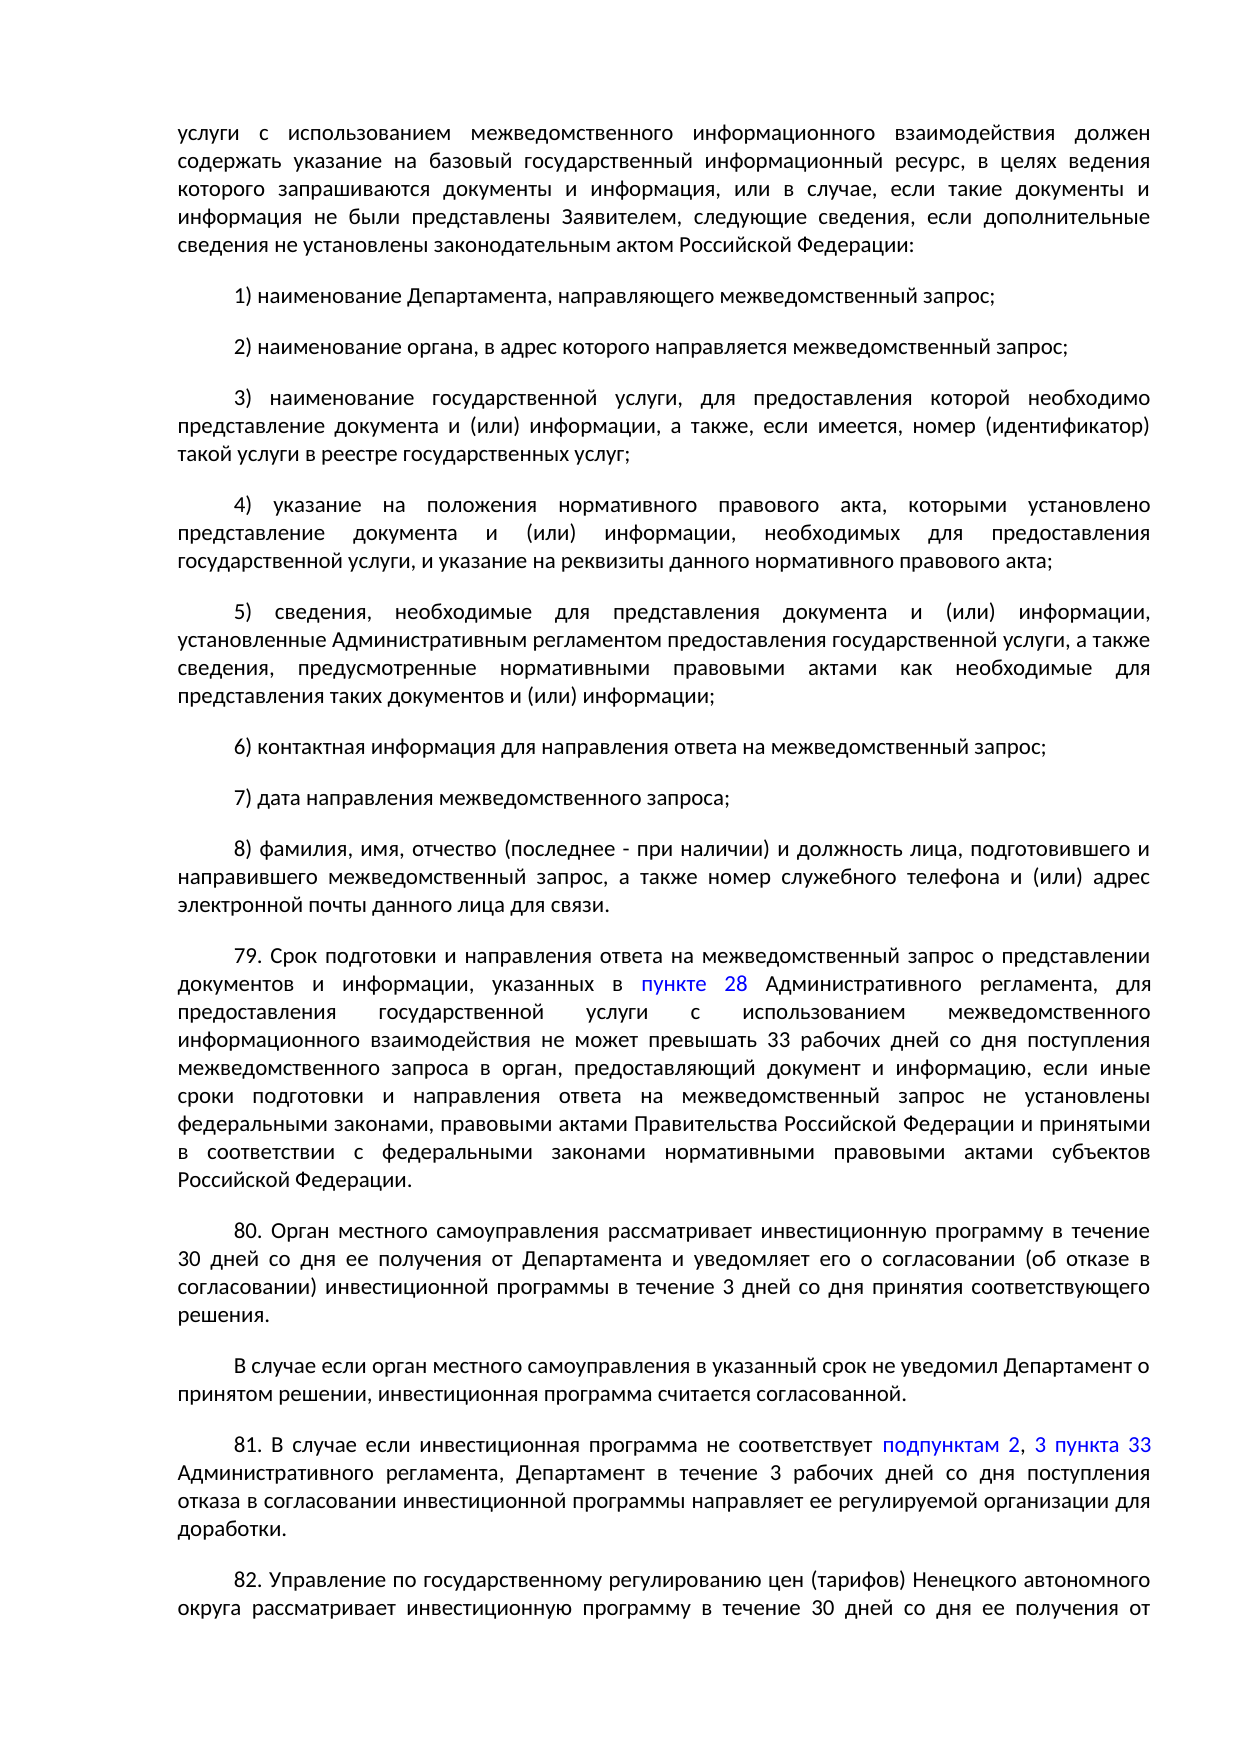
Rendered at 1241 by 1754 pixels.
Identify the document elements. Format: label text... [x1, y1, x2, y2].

text 5) сведения, необходимые для представления документа и (или) информации, установленные Административным регламентом предоставления государственной услуги, а также сведения, предусмотренные нормативными правовыми актами как необходимые для представления таких документов и (или) информации; [177, 597, 1152, 709]
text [177, 1565, 1152, 1621]
text В случае если орган местного самоуправления в указанный срок не уведомил Департамент о принятом решении, инвестиционная программа считается согласованной. [177, 1351, 1152, 1407]
text 1) наименование Департамента, направляющего межведомственный запрос; [177, 281, 1152, 309]
text 6) контактная информация для направления ответа на межведомственный запрос; [177, 732, 1152, 760]
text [177, 118, 1152, 258]
text 3) наименование государственной услуги, для предоставления которой необходимо представление документа и (или) информации, а также, если имеется, номер (идентификатор) такой услуги в реестре государственных услуг; [177, 383, 1152, 467]
text 4) указание на положения нормативного правового акта, которыми установлено представление документа и (или) информации, необходимых для предоставления государственной услуги, и указание на реквизиты данного нормативного правового акта; [177, 490, 1152, 574]
text 81. В случае если инвестиционная программа не соответствует подпунктам 2, 3 пункта 33 Административного регламента, Департамент в течение 3 рабочих дней со дня поступления отказа в согласовании инвестиционной программы направляет ее регулируемой организации для доработки. [177, 1430, 1152, 1542]
text 7) дата направления межведомственного запроса; [177, 783, 1152, 811]
text 80. Орган местного самоуправления рассматривает инвестиционную программу в течение 30 дней со дня ее получения от Департамента и уведомляет его о согласовании (об отказе в согласовании) инвестиционной программы в течение 3 дней со дня принятия соответствующего решения. [177, 1216, 1152, 1328]
text 2) наименование органа, в адрес которого направляется межведомственный запрос; [177, 332, 1152, 360]
text 79. Срок подготовки и направления ответа на межведомственный запрос о представлении документов и информации, указанных в пункте 28 Административного регламента, для предоставления государственной услуги с использованием межведомственного информационного взаимодействия не может превышать 33 рабочих дней со дня поступления межведомственного запроса в орган, предоставляющий документ и информацию, если иные сроки подготовки и направления ответа на межведомственный запрос не установлены федеральными законами, правовыми актами Правительства Российской Федерации и принятыми в соответствии с федеральными законами нормативными правовыми актами субъектов Российской Федерации. [177, 941, 1152, 1193]
text 8) фамилия, имя, отчество (последнее - при наличии) и должность лица, подготовившего и направившего межведомственный запрос, а также номер служебного телефона и (или) адрес электронной почты данного лица для связи. [177, 834, 1152, 918]
